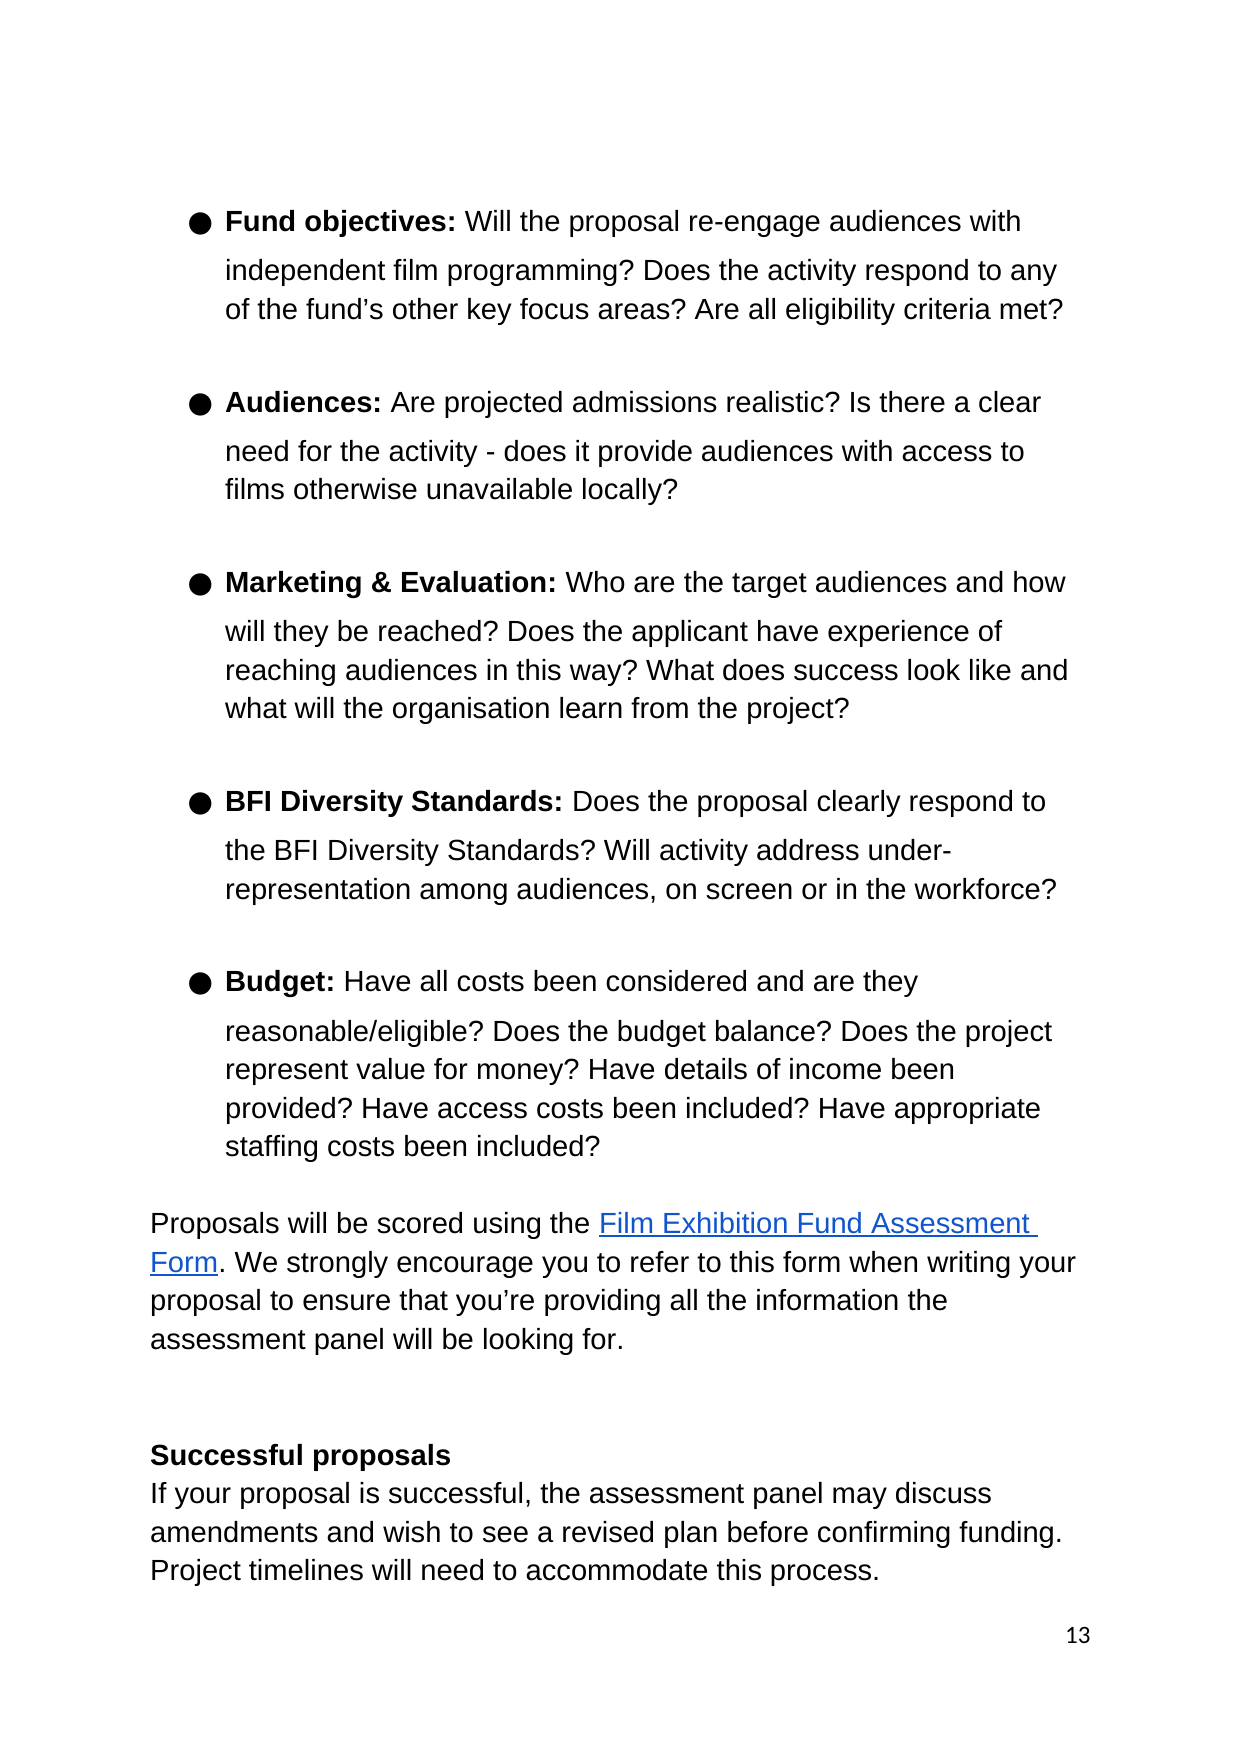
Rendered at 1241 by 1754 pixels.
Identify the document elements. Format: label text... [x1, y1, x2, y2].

text Successful proposals [150, 1437, 1090, 1471]
list Budget: Have all costs been considered and are they reasonable/eligible? Does the budget balance? Does the project represent value for money? Have details of income been provided? Have access costs been included? Have appropriate staffing costs been included? [187, 949, 1090, 1163]
list BFI Diversity Standards: Does the proposal clearly respond to the BFI Diversity Standards? Will activity address under-representation among audiences, on screen or in the workforce? [187, 768, 1090, 905]
text If your proposal is successful, the assessment panel may discuss amendments and wish to see a revised plan before confirming funding. Project timelines will need to accommodate this process. [150, 1476, 1090, 1587]
list Marketing & Evaluation: Who are the target audiences and how will they be reached? Does the applicant have experience of reaching audiences in this way? What does success look like and what will the organisation learn from the project? [187, 549, 1090, 725]
list Audiences: Are projected admissions realistic? Is there a clear need for the activity - does it provide audiences with access to films otherwise unavailable locally? [187, 369, 1090, 506]
list Fund objectives: Will the proposal re-engage audiences with independent film programming? Does the activity respond to any of the fund’s other key focus areas? Are all eligibility criteria met? [187, 188, 1090, 325]
text Proposals will be scored using the Film Exhibition Fund Assessment Form. We strongly encourage you to refer to this form when writing your proposal to ensure that you’re providing all the information the assessment panel will be looking for. [150, 1206, 1090, 1355]
